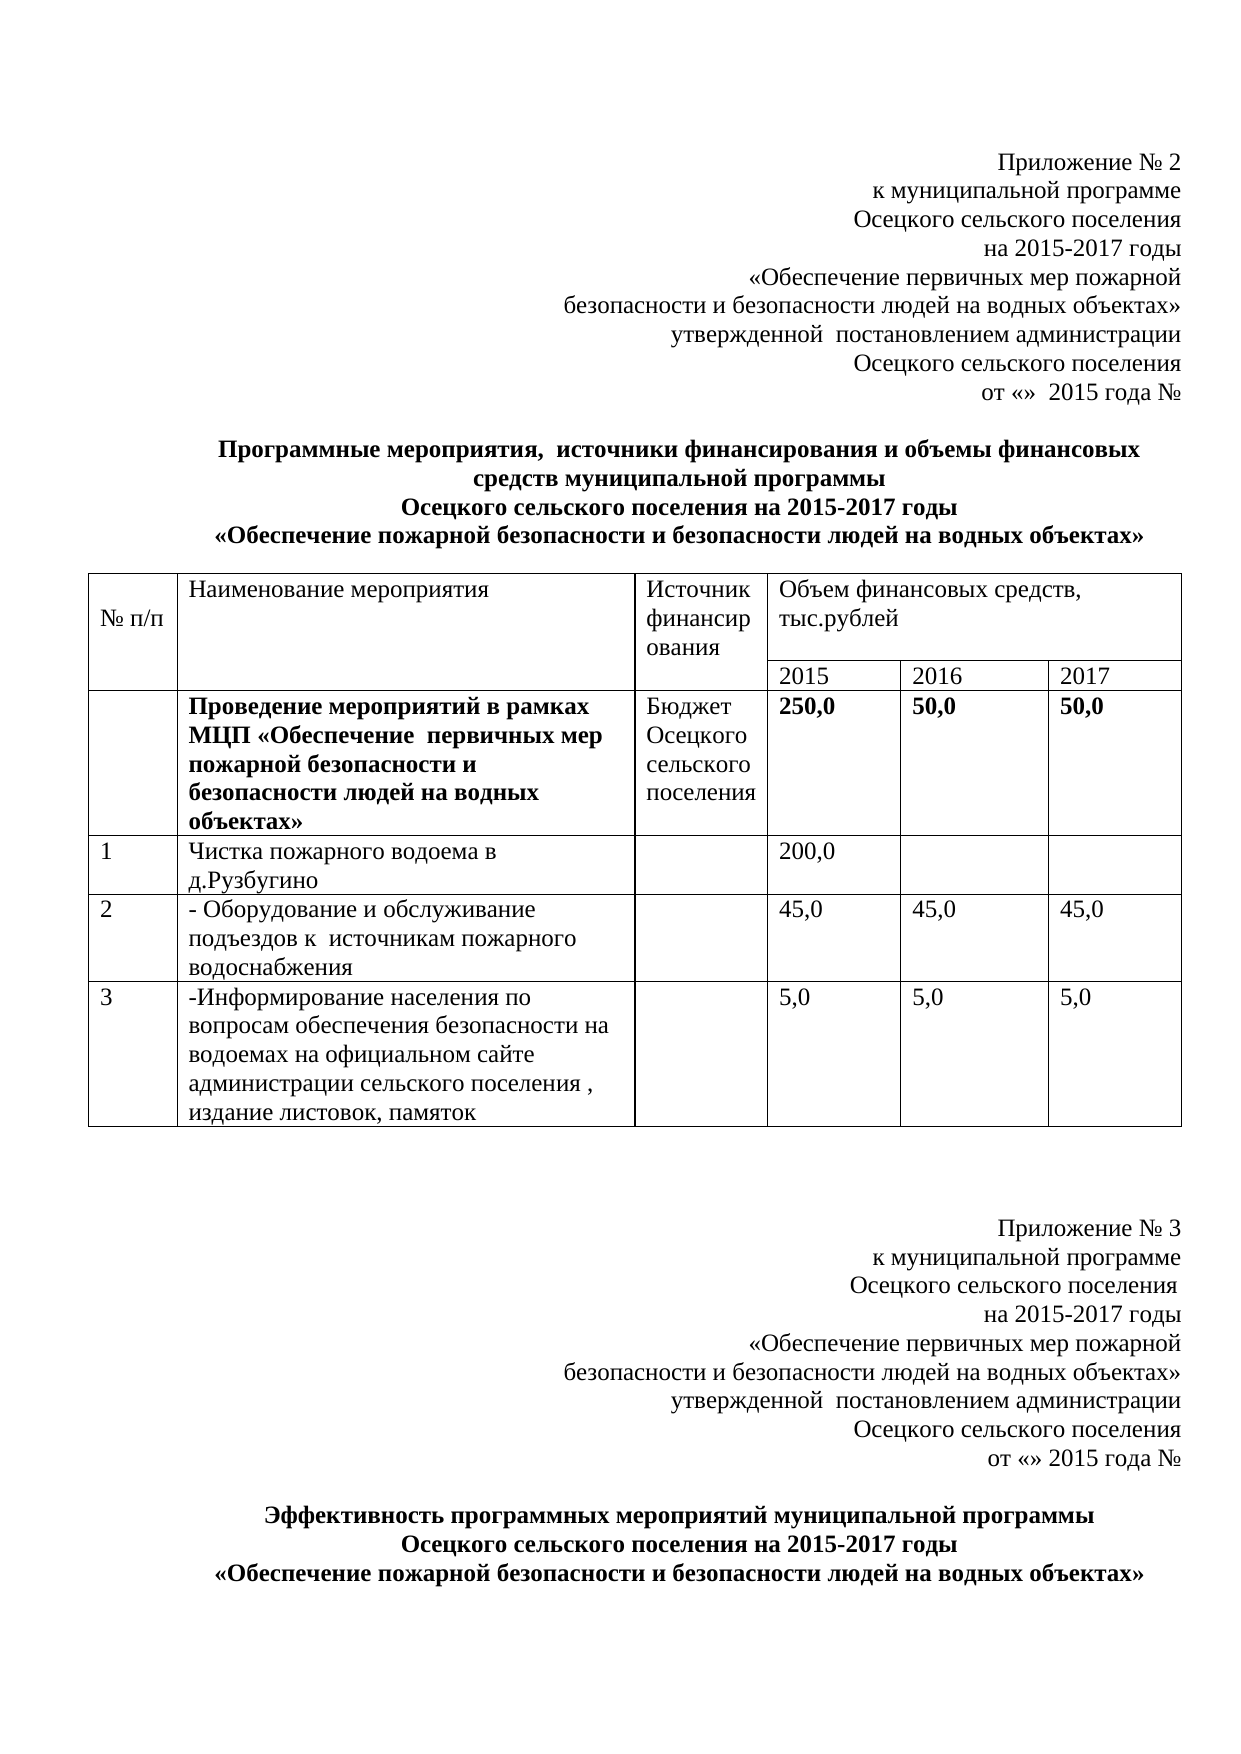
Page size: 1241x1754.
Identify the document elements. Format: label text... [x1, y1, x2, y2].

text «Обеспечение пожарной безопасности и безопасности людей на водных объектах» [177, 521, 1181, 549]
table_cell [1049, 836, 1181, 893]
table_cell Чистка пожарного водоема в д.Рузбугино [178, 836, 634, 893]
table_cell 2016 [901, 661, 1048, 690]
text к муниципальной программе [177, 176, 1181, 204]
table_header № п/п [89, 574, 177, 690]
text безопасности и безопасности людей на водных объектах» [177, 291, 1181, 319]
text «Обеспечение пожарной безопасности и безопасности людей на водных объектах» [177, 1558, 1181, 1587]
table_cell 1 [89, 836, 177, 893]
text Приложение № 3 [177, 1213, 1181, 1242]
text от «» 2015 года № [177, 377, 1181, 406]
table_cell 45,0 [1049, 895, 1181, 981]
text Осецкого сельского поселения [177, 1414, 1181, 1443]
text от «» 2015 года № [177, 1443, 1181, 1472]
table_cell Бюджет Осецкого сельского поселения [636, 691, 767, 835]
text утвержденной постановлением администрации [177, 1385, 1181, 1414]
table_cell 50,0 [1049, 691, 1181, 835]
table_cell -Информирование населения по вопросам обеспечения безопасности на водоемах на официальном сайте администрации сельского поселения , издание листовок, памяток [476, 982, 634, 1126]
text на 2015-2017 годы [177, 1299, 1181, 1328]
text «Обеспечение первичных мер пожарной [177, 262, 1181, 291]
table_cell [901, 836, 1048, 893]
table_cell 45,0 [901, 895, 1048, 981]
text Осецкого сельского поселения на 2015-2017 годы [177, 1529, 1181, 1558]
table_cell Проведение мероприятий в рамках МЦП «Обеспечение первичных мер пожарной безопасности и безопасности людей на водных объектах» [178, 691, 634, 835]
table_cell [636, 895, 767, 981]
text Приложение № 2 [177, 147, 1181, 176]
table_cell 45,0 [768, 895, 900, 981]
table_cell 5,0 [1049, 982, 1181, 1126]
text Осецкого сельского поселения [177, 204, 1181, 233]
table_cell 2017 [1049, 661, 1181, 690]
table_cell [636, 982, 767, 1126]
table_cell 2015 [768, 661, 900, 690]
table_cell - Оборудование и обслуживание подъездов к источникам пожарного водоснабжения [178, 895, 634, 981]
text на 2015-2017 годы [177, 233, 1181, 262]
table_header Наименование мероприятия [178, 574, 634, 690]
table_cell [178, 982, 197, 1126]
text к муниципальной программе [177, 1242, 1181, 1270]
table_header Объем финансовых средств, тыс.рублей [768, 574, 1181, 660]
table_cell [636, 836, 767, 893]
table_cell 5,0 [768, 982, 900, 1126]
text Эффективность программных мероприятий муниципальной программы [177, 1500, 1181, 1529]
text утвержденной постановлением администрации [177, 319, 1181, 348]
table_cell 2 [89, 895, 177, 981]
table_cell [89, 691, 177, 835]
table_header Источник финансирования [636, 574, 767, 690]
text Осецкого сельского поселения [177, 1270, 1181, 1299]
text Осецкого сельского поселения на 2015-2017 годы [177, 492, 1181, 521]
table_cell 5,0 [901, 982, 1048, 1126]
table_cell 3 [89, 982, 177, 1126]
text Осецкого сельского поселения [177, 348, 1181, 377]
table_cell 200,0 [768, 836, 900, 893]
table_cell 50,0 [901, 691, 1048, 835]
text «Обеспечение первичных мер пожарной [177, 1328, 1181, 1357]
table_cell 250,0 [768, 691, 900, 835]
text безопасности и безопасности людей на водных объектах» [177, 1357, 1181, 1385]
text Программные мероприятия, источники финансирования и объемы финансовых средств муниципальной программы [177, 434, 1181, 492]
